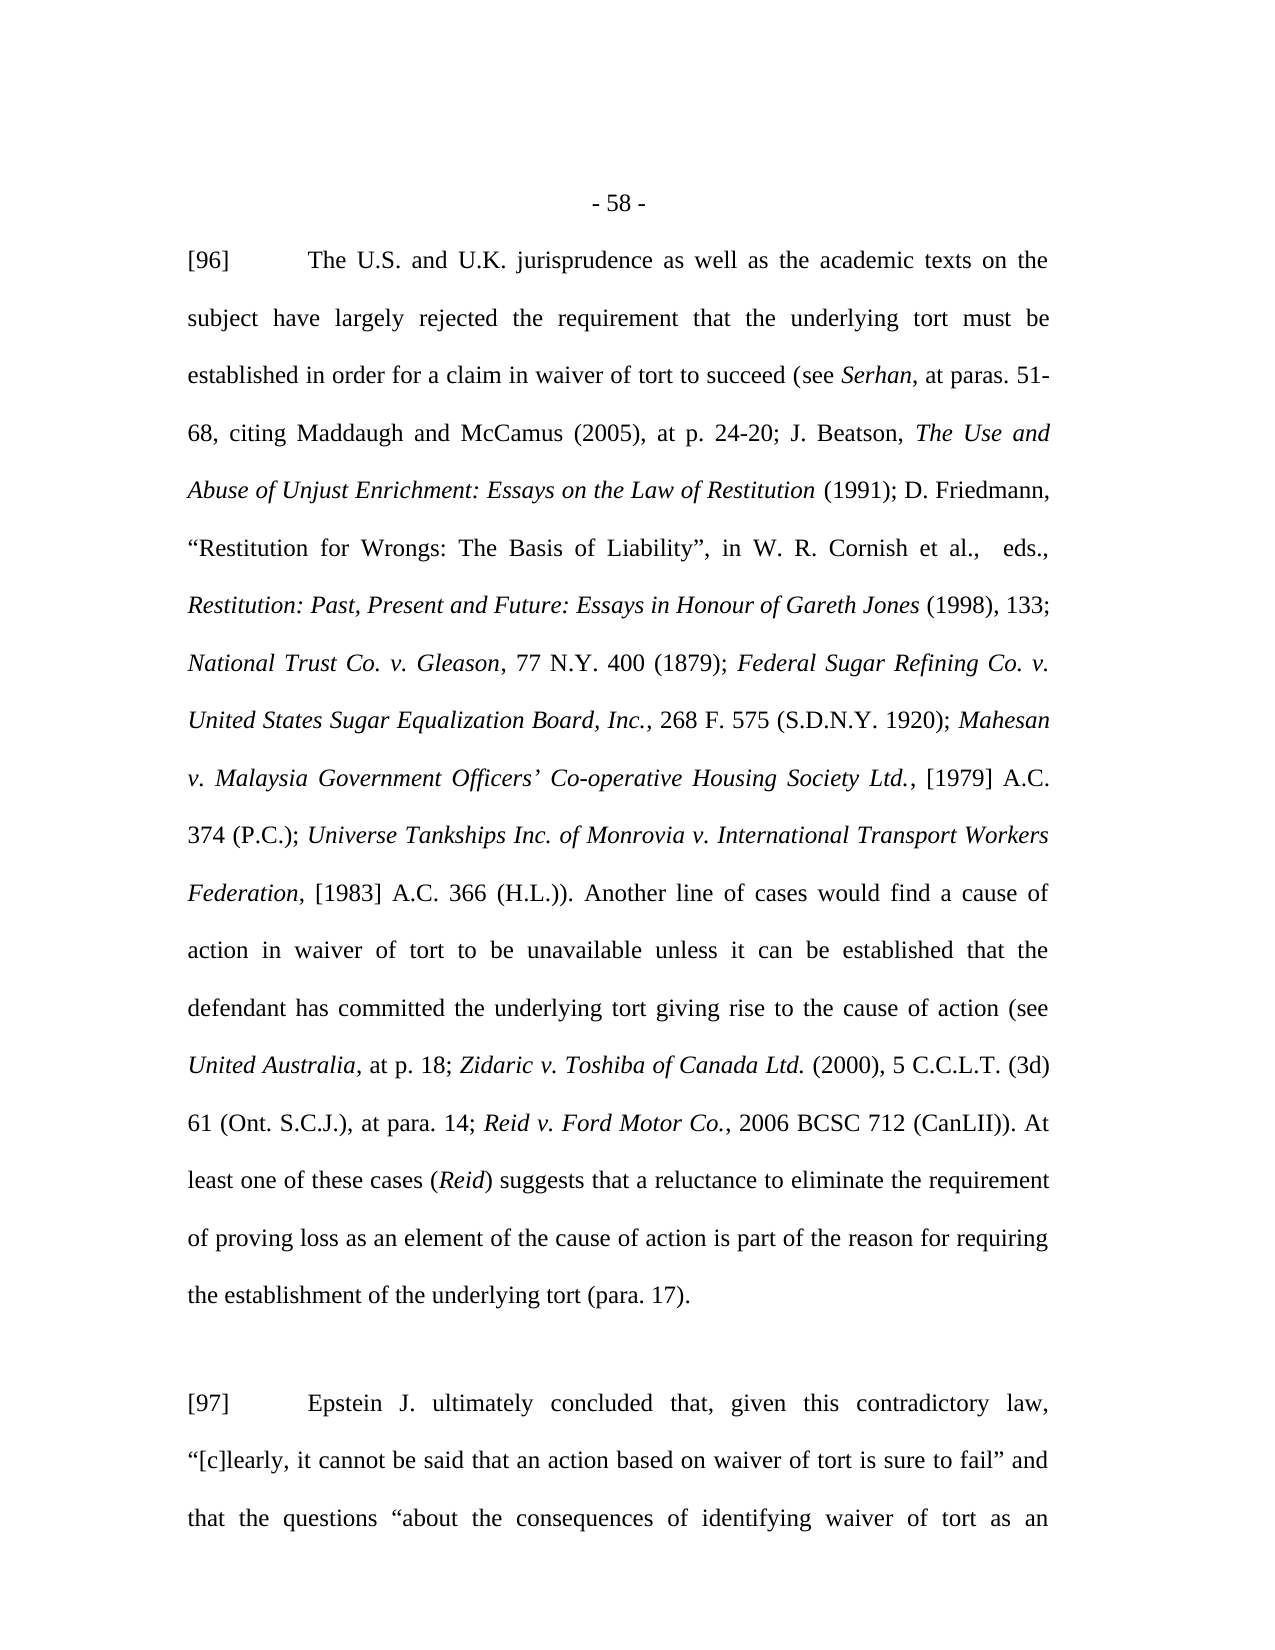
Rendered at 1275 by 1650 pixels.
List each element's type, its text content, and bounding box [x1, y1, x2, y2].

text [187, 1388, 1050, 1531]
text The U.S. and U.K. jurisprudence as well as the academic texts on the subject have largely rejected the requirement that the underlying tort must be established in order for a claim in waiver of tort to succeed (see Serhan, at paras. 51-68, citing Maddaugh and McCamus (2005), at p. 24-20; J. Beatson, The Use and Abuse of Unjust Enrichment: Essays on the Law of Restitution (1991); D. Friedmann, “Restitution for Wrongs: The Basis of Liability”, in W. R. Cornish et al., eds., Restitution: Past, Present and Future: Essays in Honour of Gareth Jones (1998), 133; National Trust Co. v. Gleason, 77 N.Y. 400 (1879); Federal Sugar Refining Co. v. United States Sugar Equalization Board, Inc., 268 F. 575 (S.D.N.Y. 1920); Mahesan v. Malaysia Government Officers’ Co-operative Housing Society Ltd., [1979] A.C. 374 (P.C.); Universe Tankships Inc. of Monrovia v. International Transport Workers Federation, [1983] A.C. 366 (H.L.)). Another line of cases would find a cause of action in waiver of tort to be unavailable unless it can be established that the defendant has committed the underlying tort giving rise to the cause of action (see United Australia, at p. 18; Zidaric v. Toshiba of Canada Ltd. (2000), 5 C.C.L.T. (3d) 61 (Ont. S.C.J.), at para. 14; Reid v. Ford Motor Co., 2006 BCSC 712 (CanLII)). At least one of these cases (Reid) suggests that a reluctance to eliminate the requirement of proving loss as an element of the cause of action is part of the reason for requiring the establishment of the underlying tort (para. 17). [187, 245, 1050, 1309]
